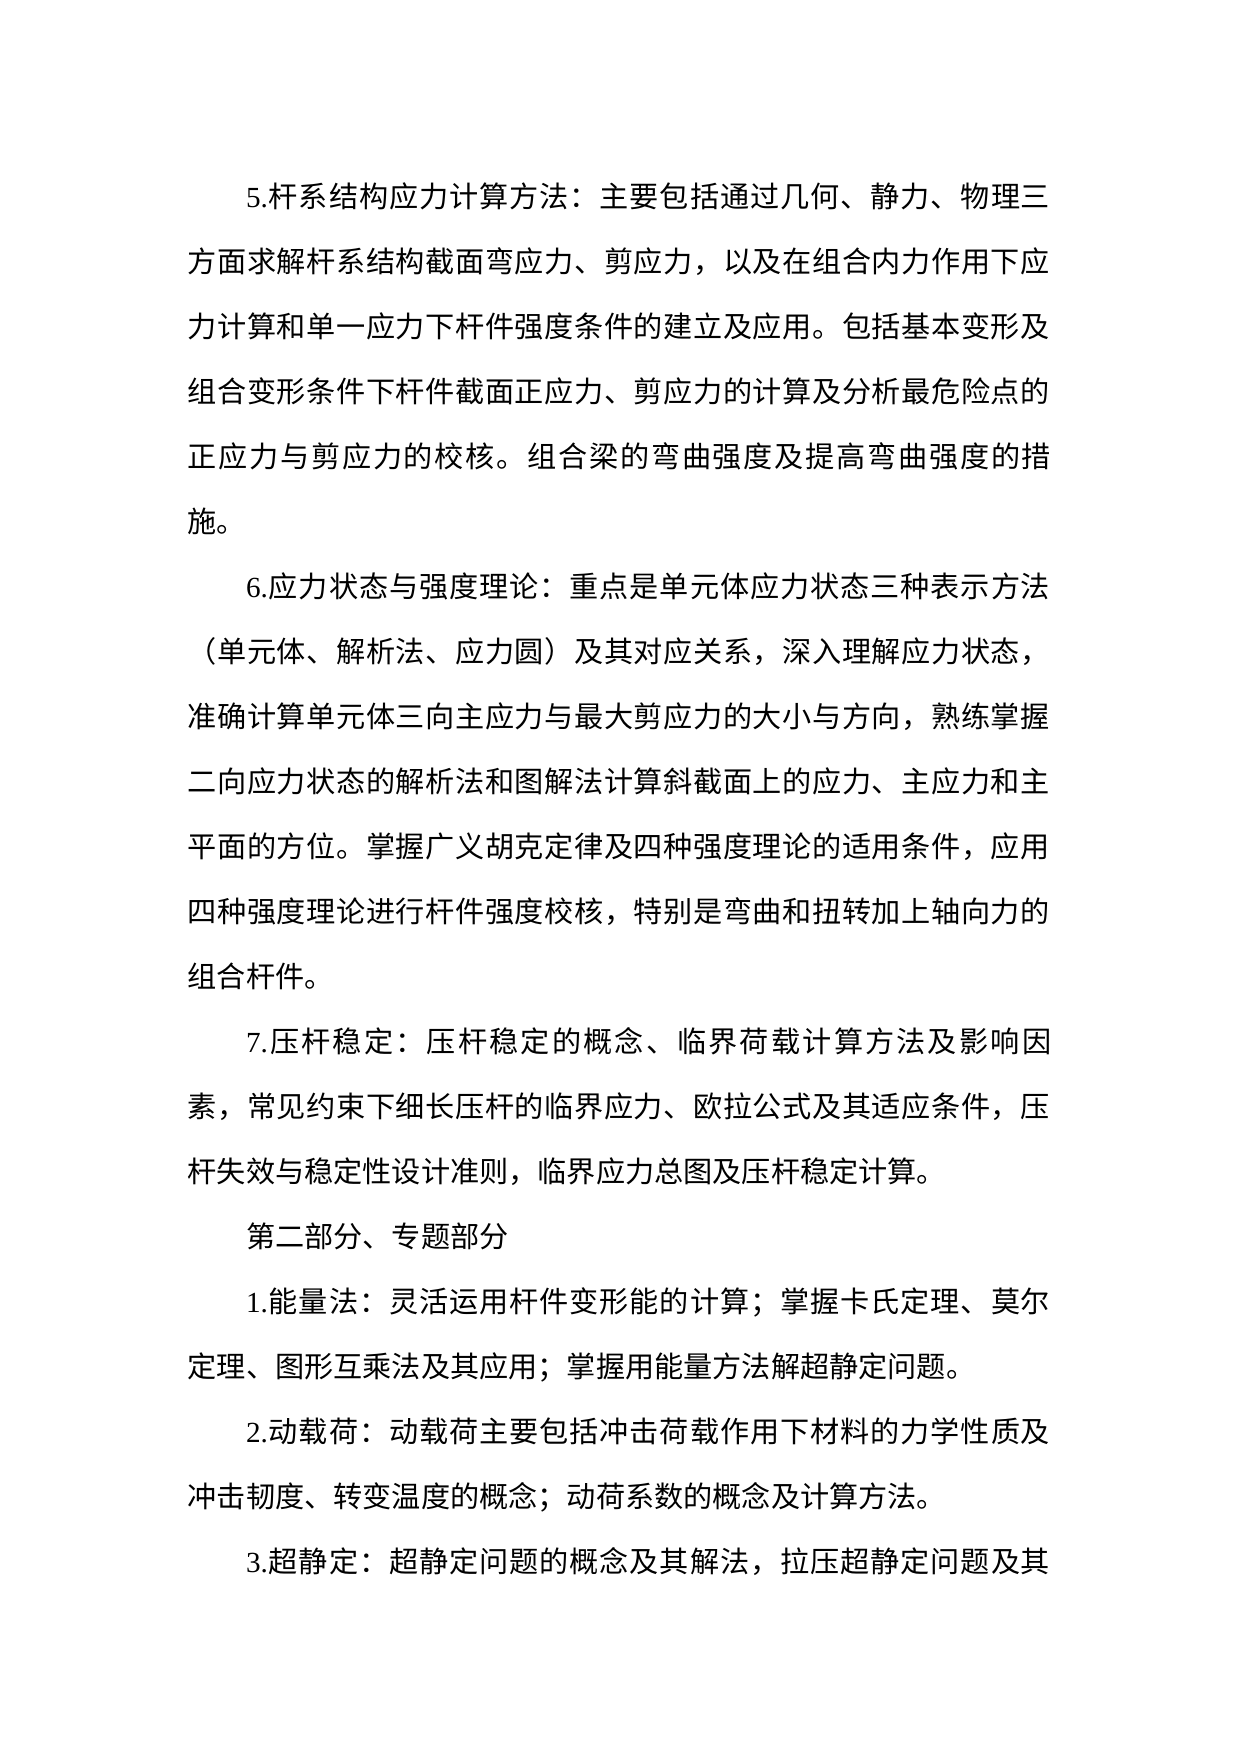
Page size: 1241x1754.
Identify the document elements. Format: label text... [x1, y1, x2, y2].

text 2.动载荷：动载荷主要包括冲击荷载作用下材料的力学性质及冲击韧度、转变温度的概念；动荷系数的概念及计算方法。 [187, 1397, 1053, 1527]
text 第二部分、专题部分 [187, 1202, 1053, 1267]
text 5.杆系结构应力计算方法：主要包括通过几何、静力、物理三方面求解杆系结构截面弯应力、剪应力，以及在组合内力作用下应力计算和单一应力下杆件强度条件的建立及应用。包括基本变形及组合变形条件下杆件截面正应力、剪应力的计算及分析最危险点的正应力与剪应力的校核。组合梁的弯曲强度及提高弯曲强度的措施。 [187, 162, 1053, 552]
text 7.压杆稳定：压杆稳定的概念、临界荷载计算方法及影响因素，常见约束下细长压杆的临界应力、欧拉公式及其适应条件，压杆失效与稳定性设计准则，临界应力总图及压杆稳定计算。 [187, 1007, 1053, 1202]
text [187, 1527, 1053, 1592]
text 6.应力状态与强度理论：重点是单元体应力状态三种表示方法（单元体、解析法、应力圆）及其对应关系，深入理解应力状态，准确计算单元体三向主应力与最大剪应力的大小与方向，熟练掌握二向应力状态的解析法和图解法计算斜截面上的应力、主应力和主平面的方位。掌握广义胡克定律及四种强度理论的适用条件，应用四种强度理论进行杆件强度校核，特别是弯曲和扭转加上轴向力的组合杆件。 [187, 552, 1053, 1007]
text 1.能量法：灵活运用杆件变形能的计算；掌握卡氏定理、莫尔定理、图形互乘法及其应用；掌握用能量方法解超静定问题。 [187, 1267, 1053, 1397]
